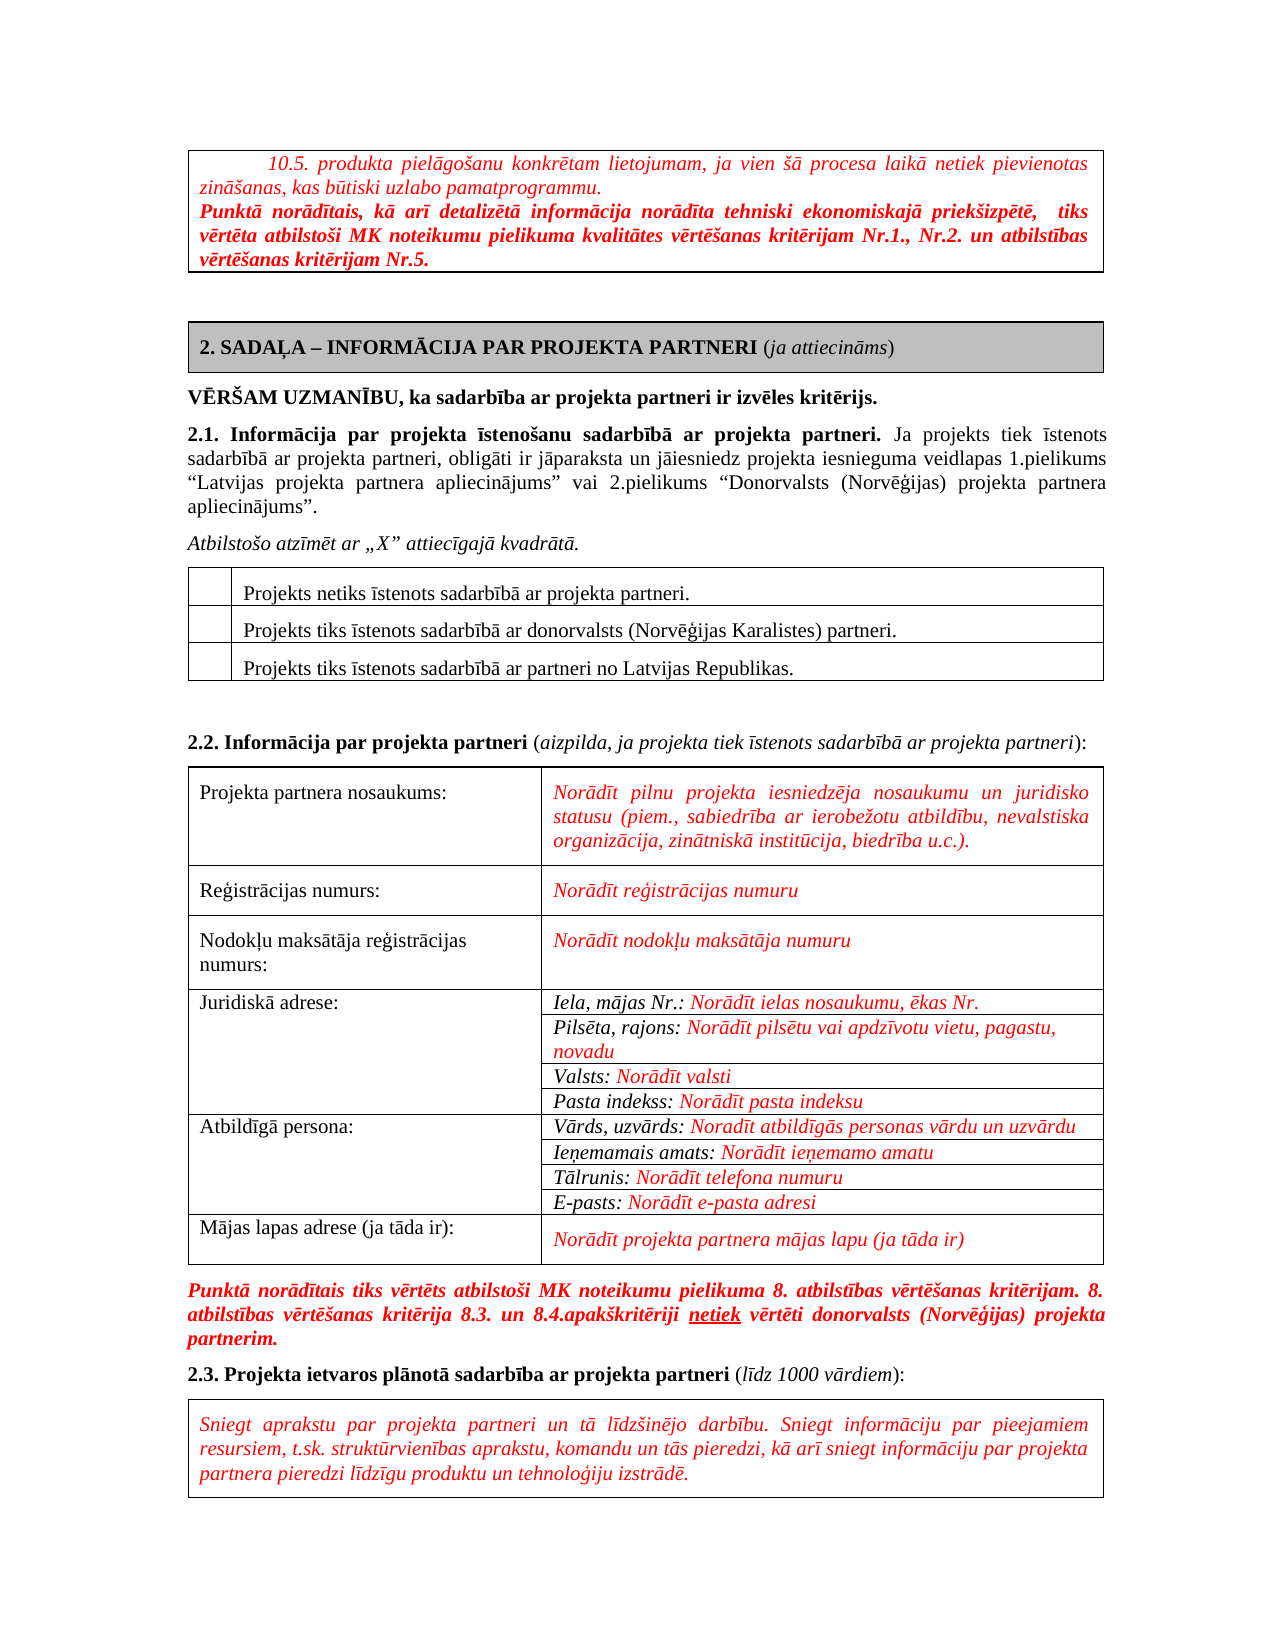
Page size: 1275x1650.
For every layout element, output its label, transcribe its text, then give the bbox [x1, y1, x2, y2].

table_cell Norādīt reģistrācijas numuru [542, 866, 1103, 915]
table_cell Ieņemamais amats: Norādīt ieņemamo amatu [542, 1140, 1103, 1164]
text 2.1. Informācija par projekta īstenošanu sadarbībā ar projekta partneri. Ja projekts tiek īstenots sadarbībā ar projekta partneri, obligāti ir jāparaksta un jāiesniedz projekta iesnieguma veidlapas 1.pielikums “Latvijas projekta partnera apliecinājums” vai 2.pielikums “Donorvalsts (Norvēģijas) projekta partnera apliecinājums”. [187, 422, 1107, 518]
table_cell Atbildīgā persona: [189, 1115, 541, 1214]
table_header Projekts netiks īstenots sadarbībā ar projekta partneri. [232, 568, 1103, 604]
table_cell Projekts tiks īstenots sadarbībā ar donorvalsts (Norvēģijas Karalistes) partneri. [232, 606, 1103, 642]
table_header Projekta partnera nosaukums: [189, 768, 541, 865]
table_cell Nodokļu maksātāja reģistrācijas numurs: [189, 916, 541, 989]
text Punktā norādītais tiks vērtēts atbilstoši MK noteikumu pielikuma 8. atbilstības vērtēšanas kritērijam. 8. atbilstības vērtēšanas kritērija 8.3. un 8.4.apakškritēriji netiek vērtēti donorvalsts (Norvēģijas) projekta partnerim. [187, 1277, 1107, 1350]
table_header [189, 151, 1103, 271]
table_cell Iela, mājas Nr.: Norādīt ielas nosaukumu, ēkas Nr. [542, 990, 1103, 1014]
text VĒRŠAM UZMANĪBU, ka sadarbība ar projekta partneri ir izvēles kritērijs. [187, 385, 1107, 409]
table_cell Vārds, uzvārds: Noradīt atbildīgās personas vārdu un uzvārdu [542, 1115, 1103, 1138]
table_cell Norādīt projekta partnera mājas lapu (ja tāda ir) [542, 1215, 1103, 1264]
text 2.2. Informācija par projekta partneri (aizpilda, ja projekta tiek īstenots sadarbībā ar projekta partneri): [187, 730, 1107, 754]
table_header 2. SADAĻA – INFORMĀCIJA PAR PROJEKTA PARTNERI (ja attiecināms) [189, 323, 1103, 372]
table_cell Pasta indekss: Norādīt pasta indeksu [542, 1089, 1103, 1113]
table_cell Projekts tiks īstenots sadarbībā ar partneri no Latvijas Republikas. [232, 643, 1103, 680]
table_cell [189, 643, 231, 680]
table_cell Reģistrācijas numurs: [189, 866, 541, 915]
text 2.3. Projekta ietvaros plānotā sadarbība ar projekta partneri (līdz 1000 vārdiem): [187, 1362, 1107, 1386]
table_header Norādīt pilnu projekta iesniedzēja nosaukumu un juridisko statusu (piem., sabiedrība ar ierobežotu atbildību, nevalstiska organizācija, zinātniskā institūcija, biedrība u.c.). [542, 768, 1103, 865]
table_cell Mājas lapas adrese (ja tāda ir): [189, 1215, 541, 1264]
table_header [189, 1400, 1103, 1497]
table_header [189, 568, 231, 604]
table_cell [189, 606, 231, 642]
table_cell Valsts: Norādīt valsti [542, 1064, 1103, 1088]
table_cell Tālrunis: Norādīt telefona numuru [542, 1165, 1103, 1189]
table_cell Norādīt nodokļu maksātāja numuru [542, 916, 1103, 989]
table_cell Juridiskā adrese: [189, 990, 541, 1113]
text Atbilstošo atzīmēt ar „X” attiecīgajā kvadrātā. [187, 530, 1107, 554]
table_cell E-pasts: Norādīt e-pasta adresi [542, 1190, 1103, 1214]
table_cell Pilsēta, rajons: Norādīt pilsētu vai apdzīvotu vietu, pagastu, novadu [542, 1015, 1103, 1063]
